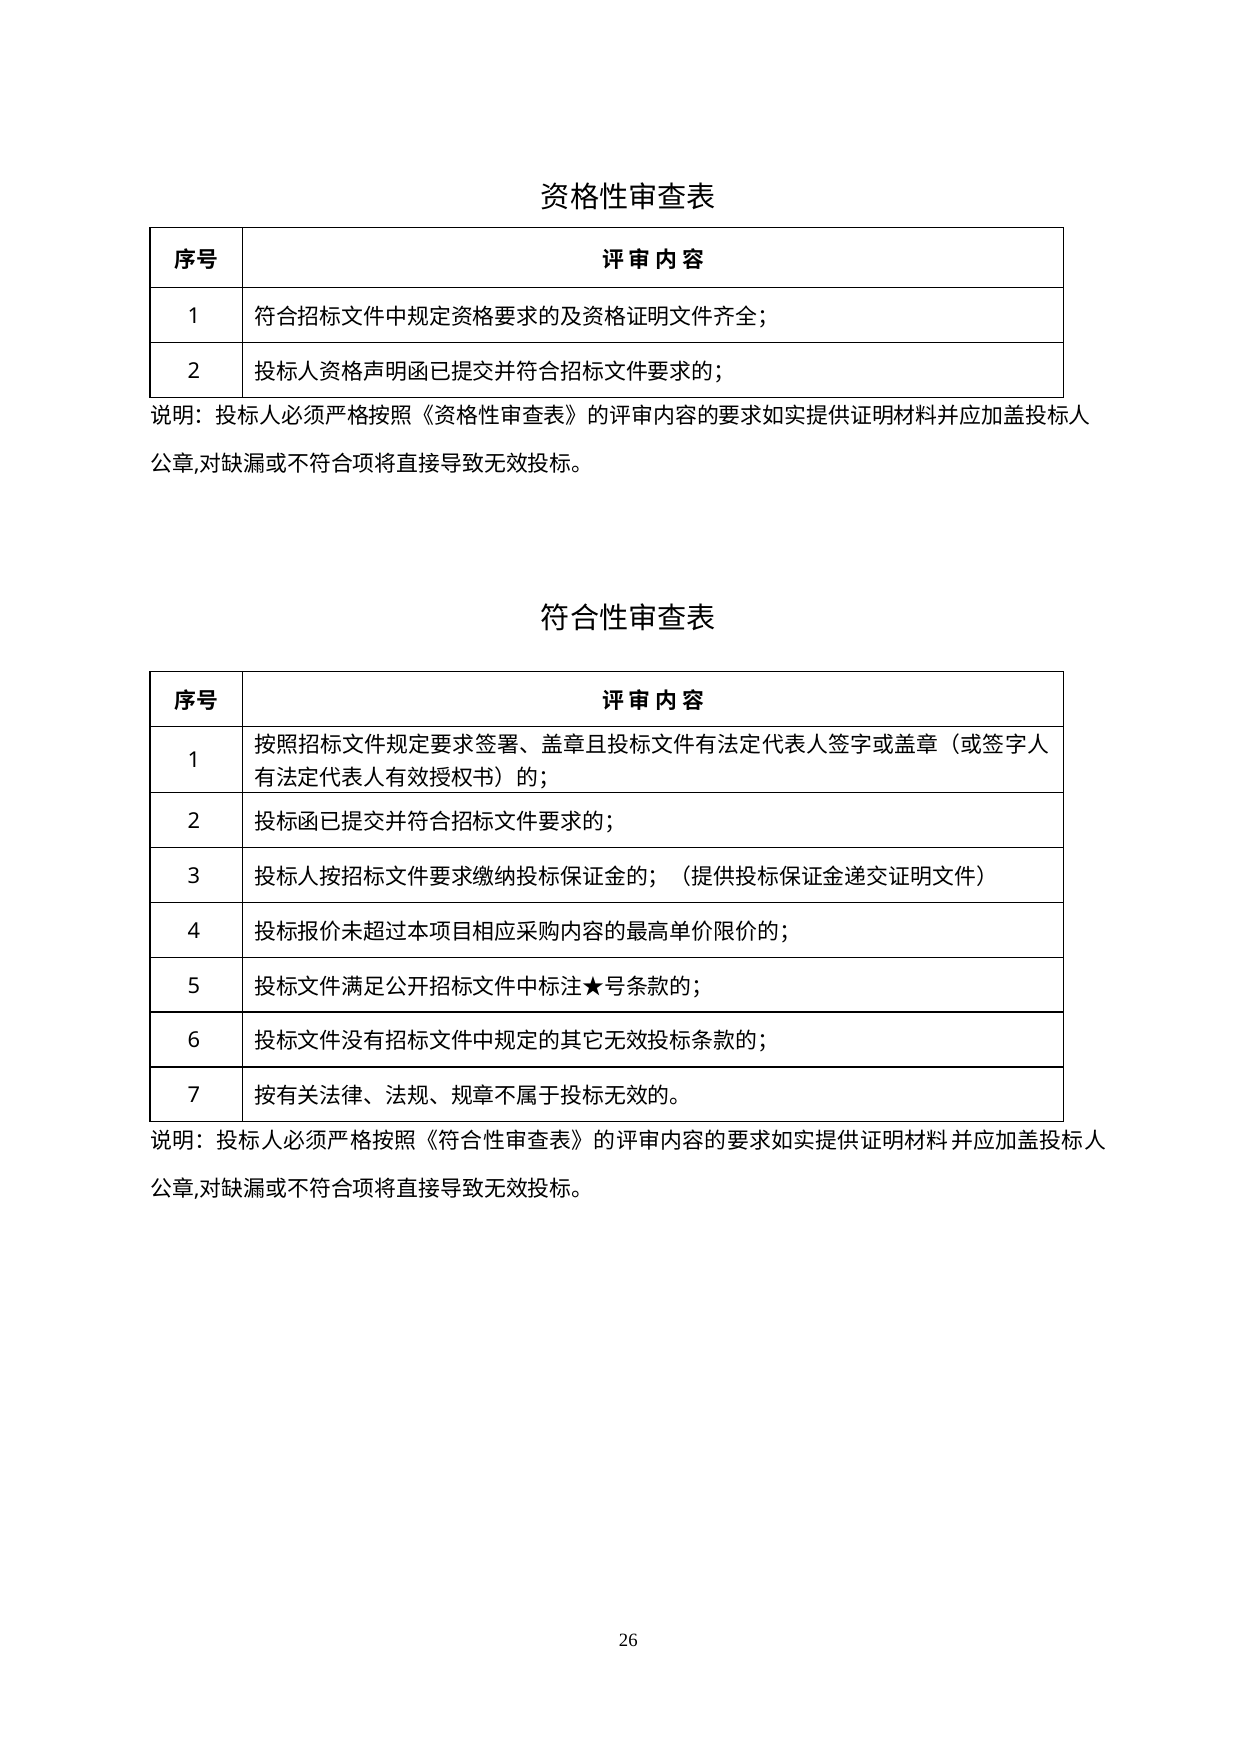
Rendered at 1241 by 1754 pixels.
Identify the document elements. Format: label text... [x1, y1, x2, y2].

table_header 序号 [151, 228, 242, 287]
table_cell [151, 793, 242, 847]
table_cell 投标文件没有招标文件中规定的其它无效投标条款的； [243, 1013, 1063, 1066]
table_cell [151, 903, 242, 957]
table_cell 投标报价未超过本项目相应采购内容的最高单价限价的； [243, 903, 1063, 957]
table_cell 投标函已提交并符合招标文件要求的； [243, 793, 1063, 847]
text 资格性审查表 [150, 162, 1106, 227]
table_cell [151, 288, 242, 342]
table_cell 投标文件满足公开招标文件中标注★号条款的； [243, 958, 1063, 1011]
table_cell [151, 343, 242, 397]
table_cell [151, 1068, 242, 1121]
table_cell 符合招标文件中规定资格要求的及资格证明文件齐全； [243, 288, 1063, 342]
table_header 评 审 内 容 [243, 672, 1063, 726]
table_cell [151, 727, 242, 792]
table_cell [151, 958, 242, 1011]
table_cell 投标人资格声明函已提交并符合招标文件要求的； [243, 343, 1063, 397]
table_header 评 审 内 容 [243, 228, 1063, 287]
text 符合性审查表 [150, 595, 1106, 637]
table_cell 按有关法律、法规、规章不属于投标无效的。 [243, 1068, 1063, 1121]
text 说明：投标人必须严格按照《符合性审查表》的评审内容的要求如实提供证明材料并应加盖投标人公章,对缺漏或不符合项将直接导致无效投标。 [150, 1122, 1106, 1203]
table_cell [151, 1013, 242, 1066]
text 说明：投标人必须严格按照《资格性审查表》的评审内容的要求如实提供证明材料并应加盖投标人公章,对缺漏或不符合项将直接导致无效投标。 [150, 398, 1106, 477]
table_cell [151, 848, 242, 902]
table_header 序号 [151, 672, 242, 726]
table_cell 按照招标文件规定要求签署、盖章且投标文件有法定代表人签字或盖章（或签字人有法定代表人有效授权书）的； [243, 727, 1063, 792]
table_cell 投标人按招标文件要求缴纳投标保证金的；（提供投标保证金递交证明文件） [243, 848, 1063, 902]
